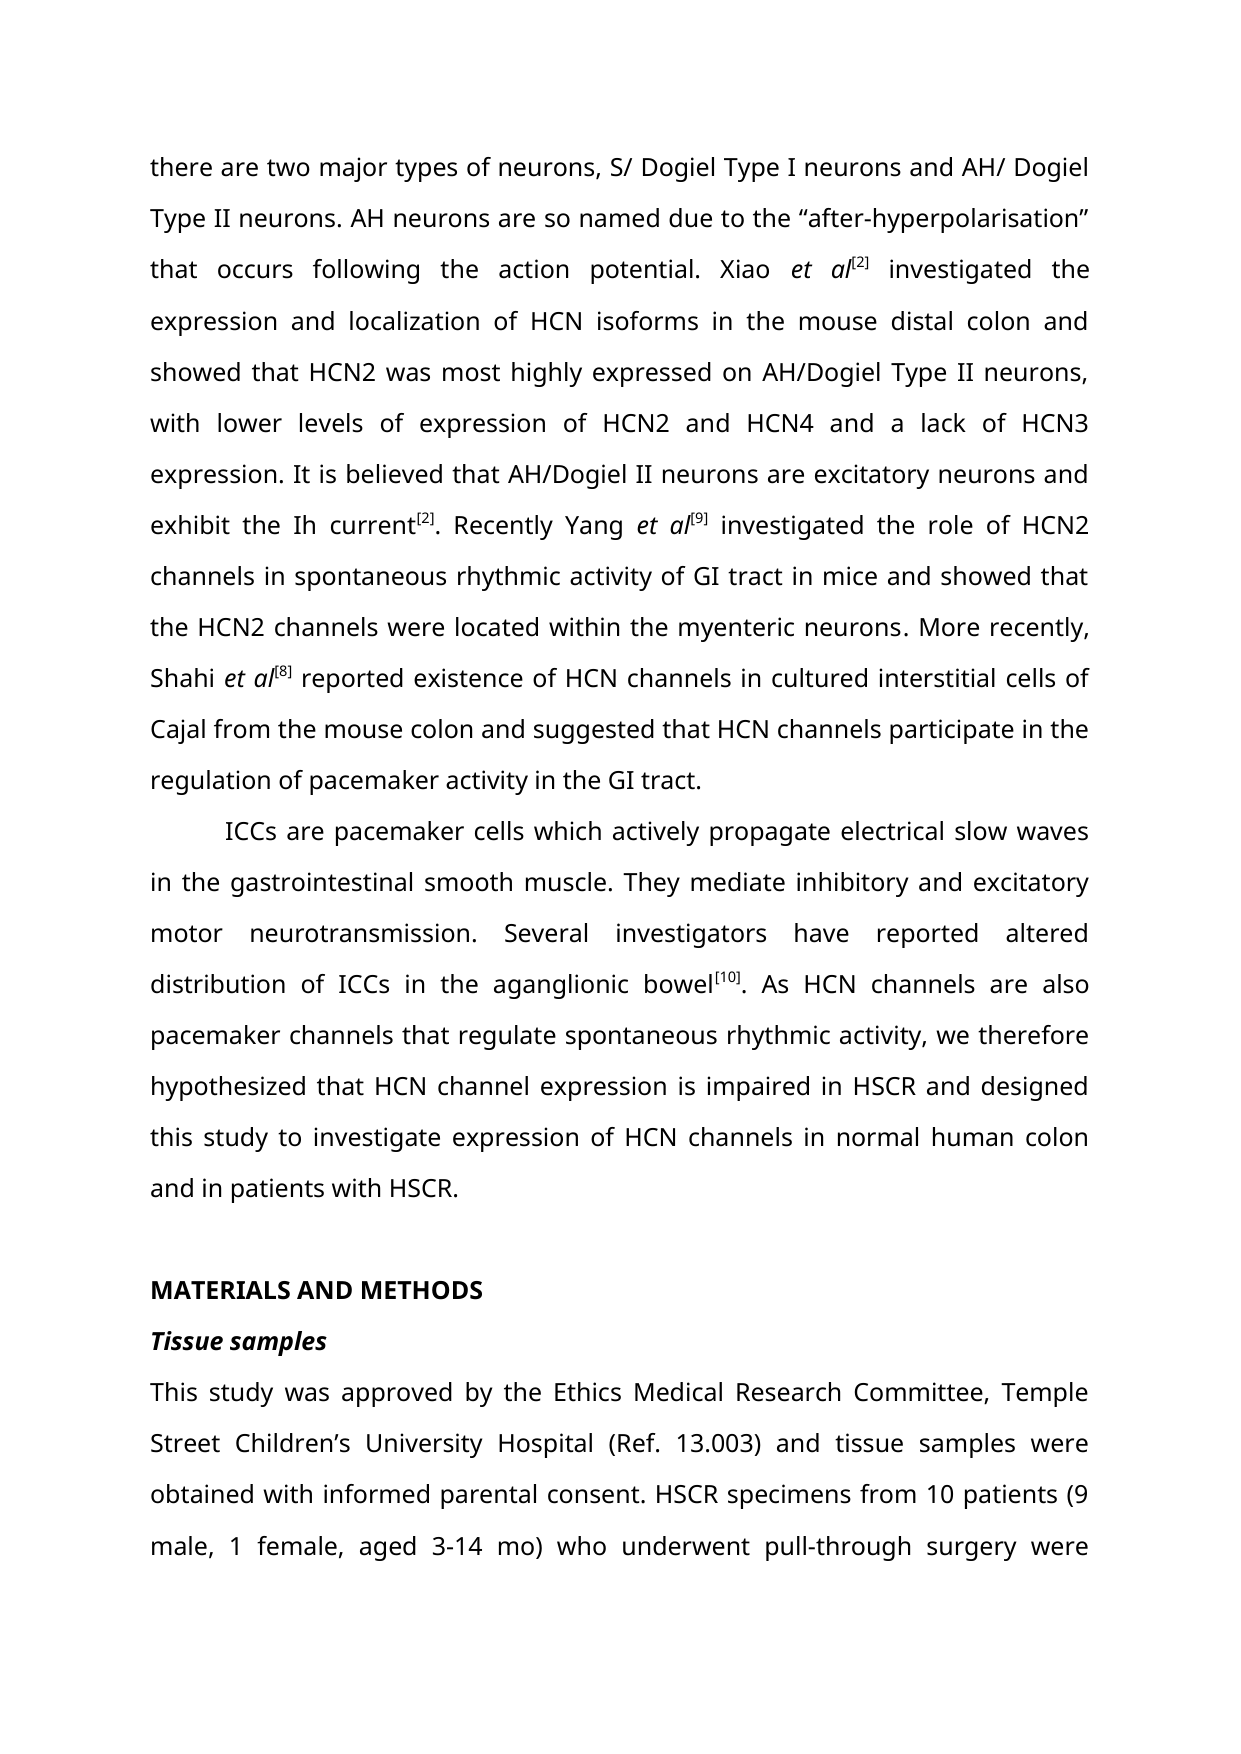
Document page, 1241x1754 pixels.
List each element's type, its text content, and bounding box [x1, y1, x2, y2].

text Tissue samples [150, 1324, 1090, 1358]
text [150, 1375, 1090, 1562]
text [150, 150, 1090, 797]
text Materials and methods [150, 1273, 1090, 1307]
text ICCs are pacemaker cells which actively propagate electrical slow waves in the gastrointestinal smooth muscle. They mediate inhibitory and excitatory motor neurotransmission. Several investigators have reported altered distribution of ICCs in the aganglionic bowel[10]. As HCN channels are also pacemaker channels that regulate spontaneous rhythmic activity, we therefore hypothesized that HCN channel expression is impaired in HSCR and designed this study to investigate expression of HCN channels in normal human colon and in patients with HSCR. [150, 813, 1090, 1205]
